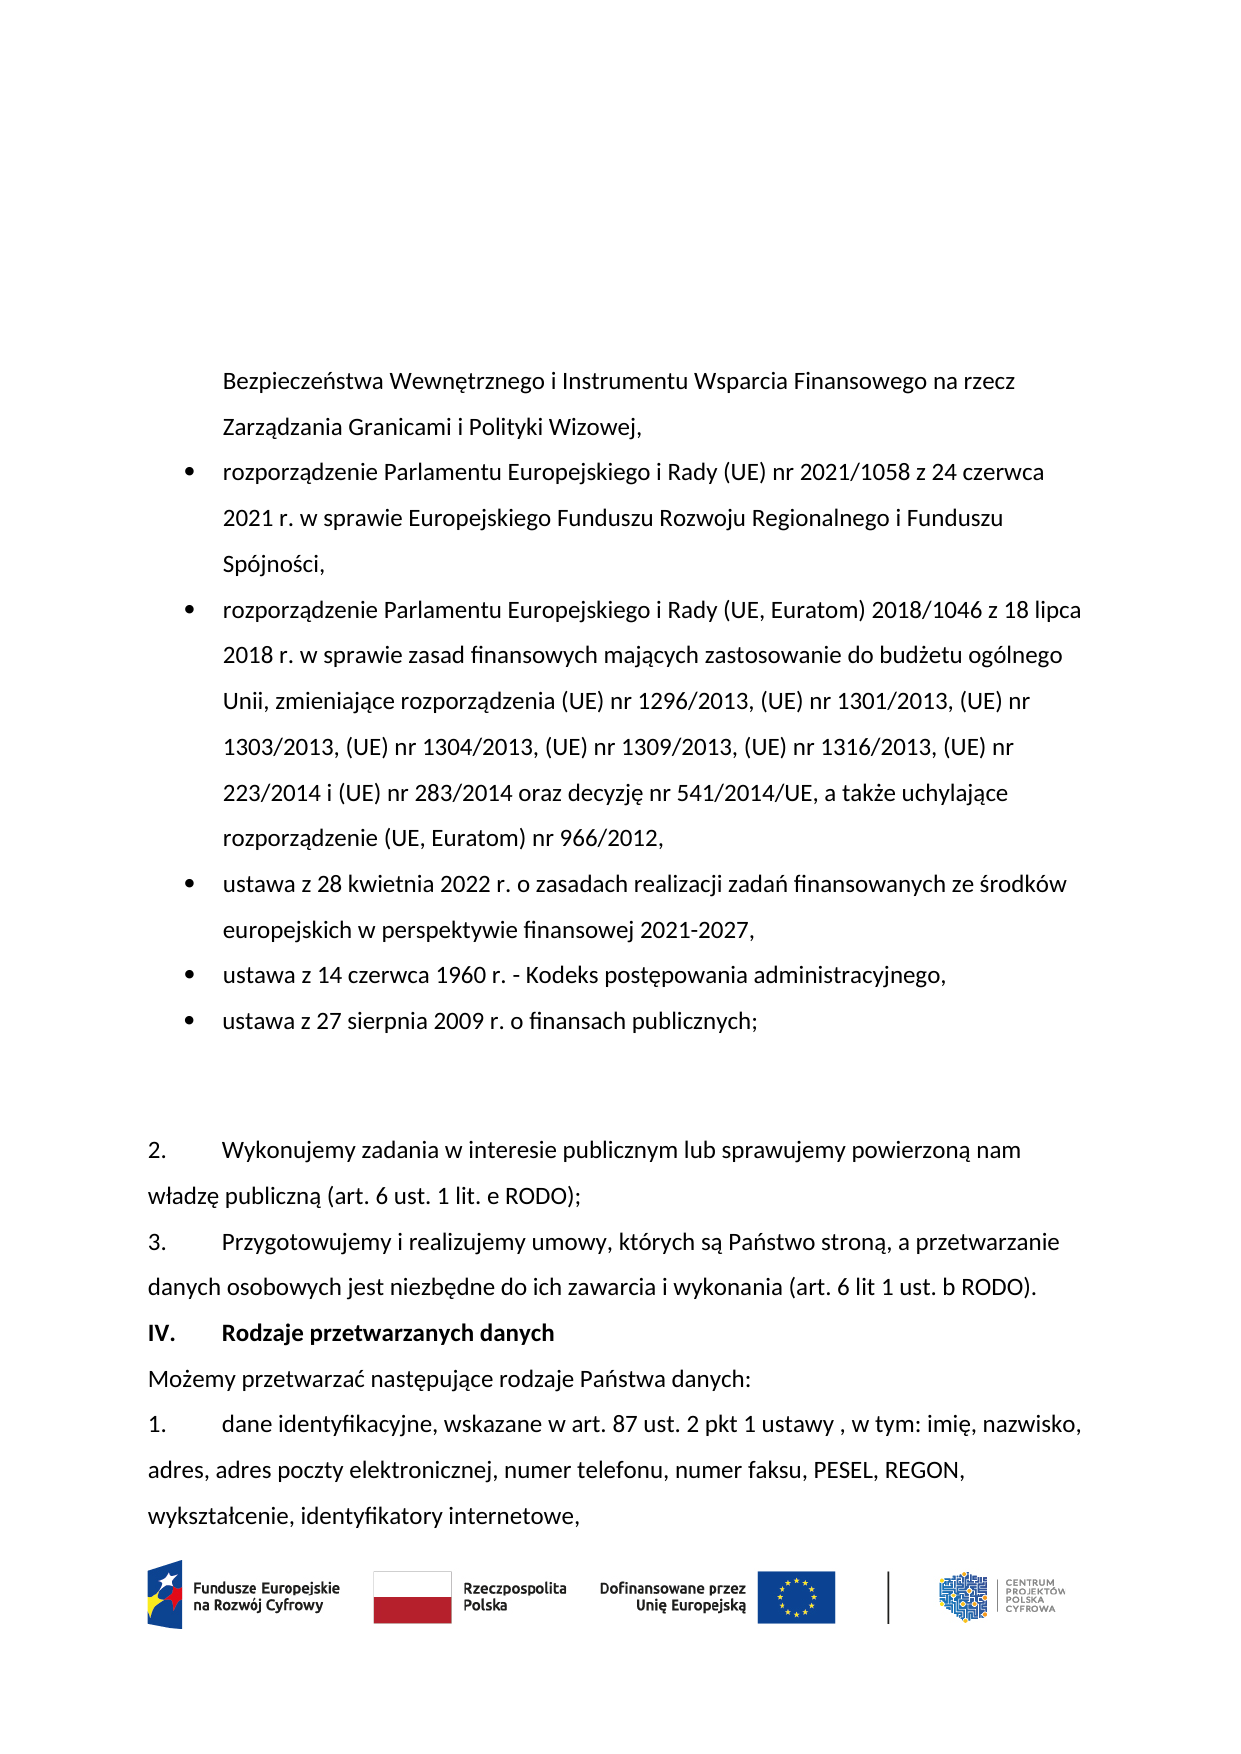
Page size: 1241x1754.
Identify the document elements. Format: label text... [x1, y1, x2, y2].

list ustawa z 28 kwietnia 2022 r. o zasadach realizacji zadań finansowanych ze środków europejskich w perspektywie finansowej 2021-2027, [185, 868, 1092, 944]
list ustawa z 27 sierpnia 2009 r. o finansach publicznych; [185, 1005, 1092, 1036]
picture [147, 1560, 1066, 1629]
text 2. Wykonujemy zadania w interesie publicznym lub sprawujemy powierzoną nam władzę publiczną (art. 6 ust. 1 lit. e RODO); [148, 1134, 1092, 1211]
list rozporządzenie Parlamentu Europejskiego i Rady (UE, Euratom) 2018/1046 z 18 lipca 2018 r. w sprawie zasad finansowych mających zastosowanie do budżetu ogólnego Unii, zmieniające rozporządzenia (UE) nr 1296/2013, (UE) nr 1301/2013, (UE) nr 1303/2013, (UE) nr 1304/2013, (UE) nr 1309/2013, (UE) nr 1316/2013, (UE) nr 223/2014 i (UE) nr 283/2014 oraz decyzję nr 541/2014/UE, a także uchylające rozporządzenie (UE, Euratom) nr 966/2012, [185, 594, 1092, 853]
text 3. Przygotowujemy i realizujemy umowy, których są Państwo stroną, a przetwarzanie danych osobowych jest niezbędne do ich zawarcia i wykonania (art. 6 lit 1 ust. b RODO). [148, 1226, 1092, 1302]
text IV. Rodzaje przetwarzanych danych [148, 1317, 1092, 1348]
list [185, 365, 1092, 441]
text 1. dane identyfikacyjne, wskazane w art. 87 ust. 2 pkt 1 ustawy , w tym: imię, nazwisko, adres, adres poczty elektronicznej, numer telefonu, numer faksu, PESEL, REGON, wykształcenie, identyfikatory internetowe, [148, 1409, 1092, 1531]
list ustawa z 14 czerwca 1960 r. - Kodeks postępowania administracyjnego, [185, 959, 1092, 990]
list rozporządzenie Parlamentu Europejskiego i Rady (UE) nr 2021/1058 z 24 czerwca 2021 r. w sprawie Europejskiego Funduszu Rozwoju Regionalnego i Funduszu Spójności, [185, 457, 1092, 578]
text Możemy przetwarzać następujące rodzaje Państwa danych: [148, 1363, 1092, 1393]
